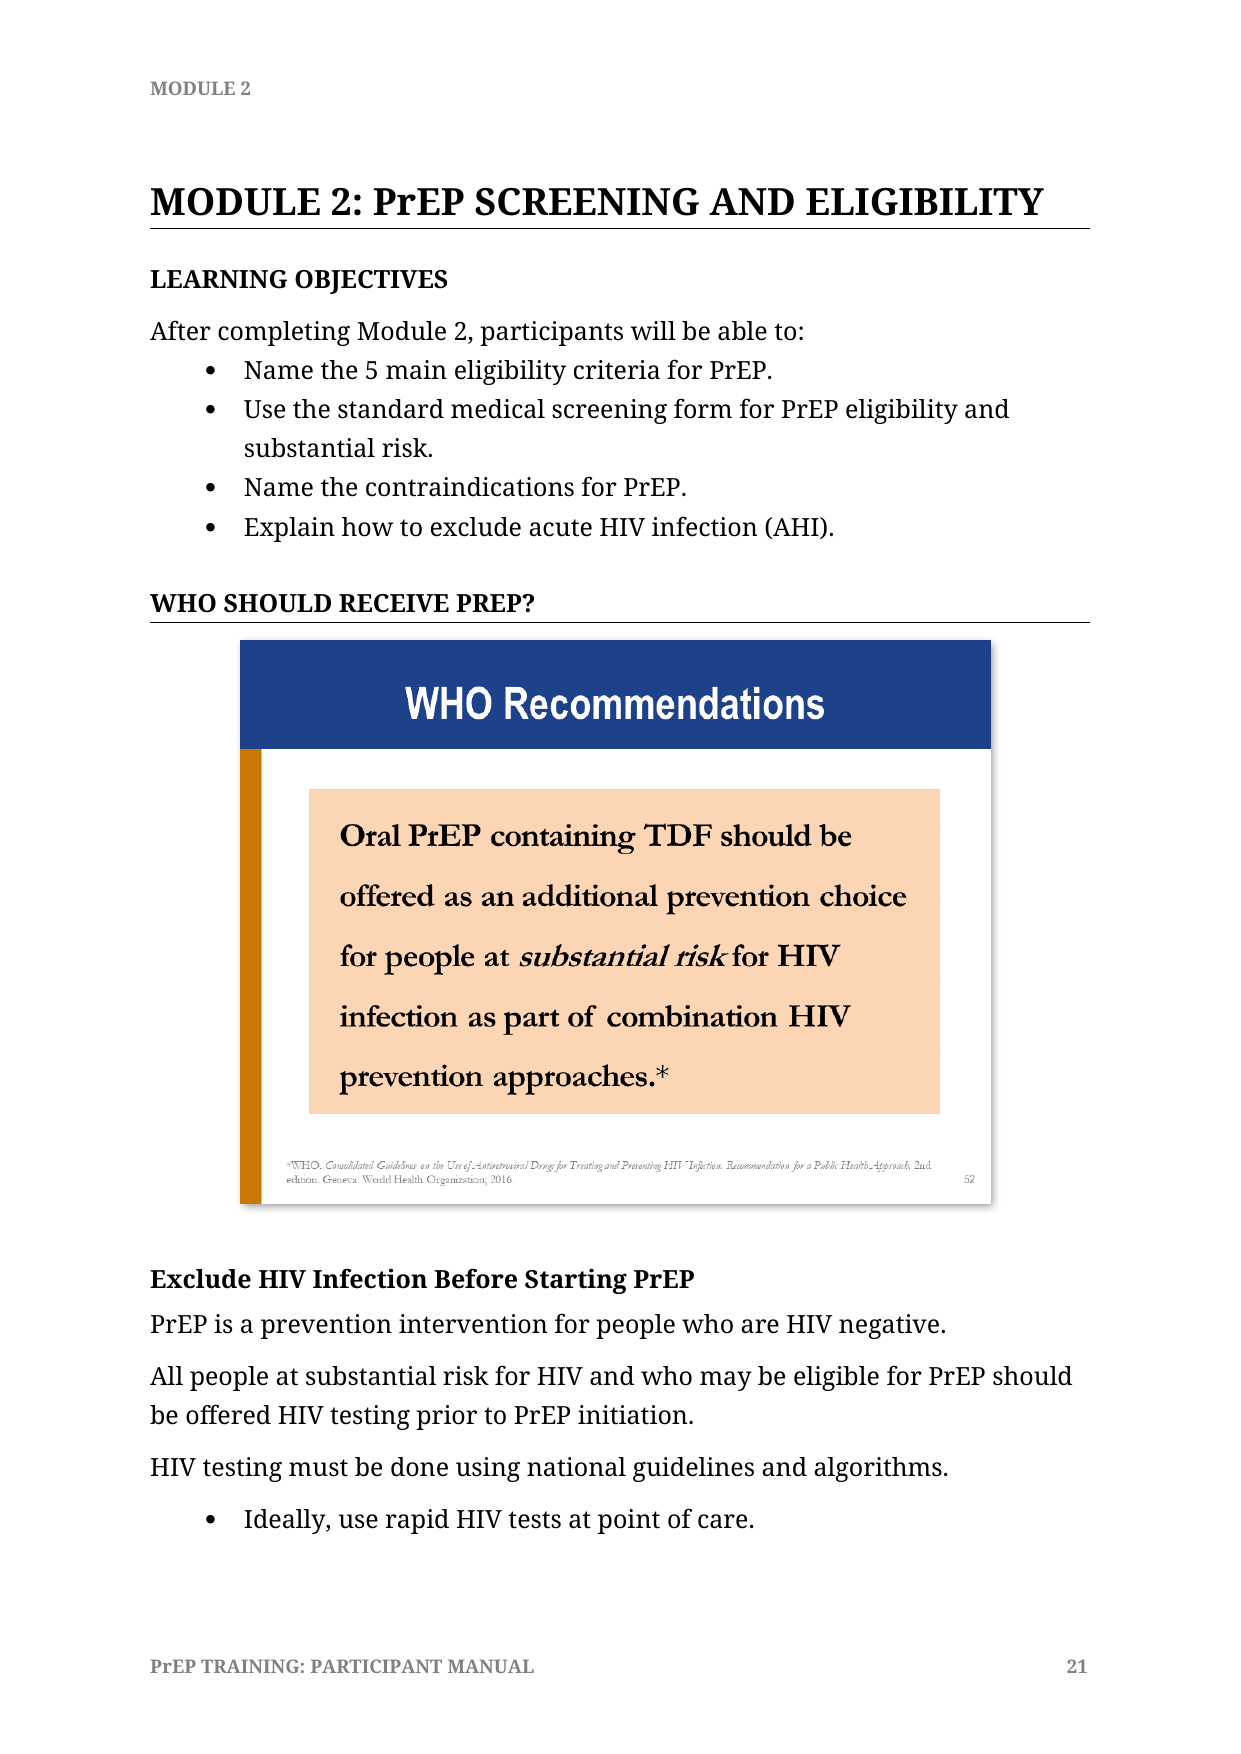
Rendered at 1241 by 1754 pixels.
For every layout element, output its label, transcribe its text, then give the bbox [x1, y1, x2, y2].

subtitle MODULE 2: PrEP SCREENING AND ELIGIBILITY [150, 175, 1090, 228]
picture [240, 640, 991, 1204]
text After completing Module 2, participants will be able to: [150, 313, 1090, 347]
subtitle LEARNING OBJECTIVES [150, 262, 1090, 296]
subtitle WHO SHOULD RECEIVE PrEP? [150, 586, 1090, 622]
list Use the standard medical screening form for PrEP eligibility and substantial risk. [206, 392, 1090, 465]
list Name the contraindications for PrEP. [206, 470, 1090, 504]
list Name the 5 main eligibility criteria for PrEP. [206, 353, 1090, 387]
text Ideally, use rapid HIV tests at point of care. [206, 1501, 1090, 1535]
text HIV testing must be done using national guidelines and algorithms. [150, 1449, 1090, 1484]
text All people at substantial risk for HIV and who may be eligible for PrEP should be offered HIV testing prior to PrEP initiation. [150, 1359, 1090, 1432]
text PrEP is a prevention intervention for people who are HIV negative. [150, 1307, 1090, 1341]
subtitle Exclude HIV Infection Before Starting PrEP [150, 1262, 1090, 1296]
list Explain how to exclude acute HIV infection (AHI). [206, 509, 1090, 543]
